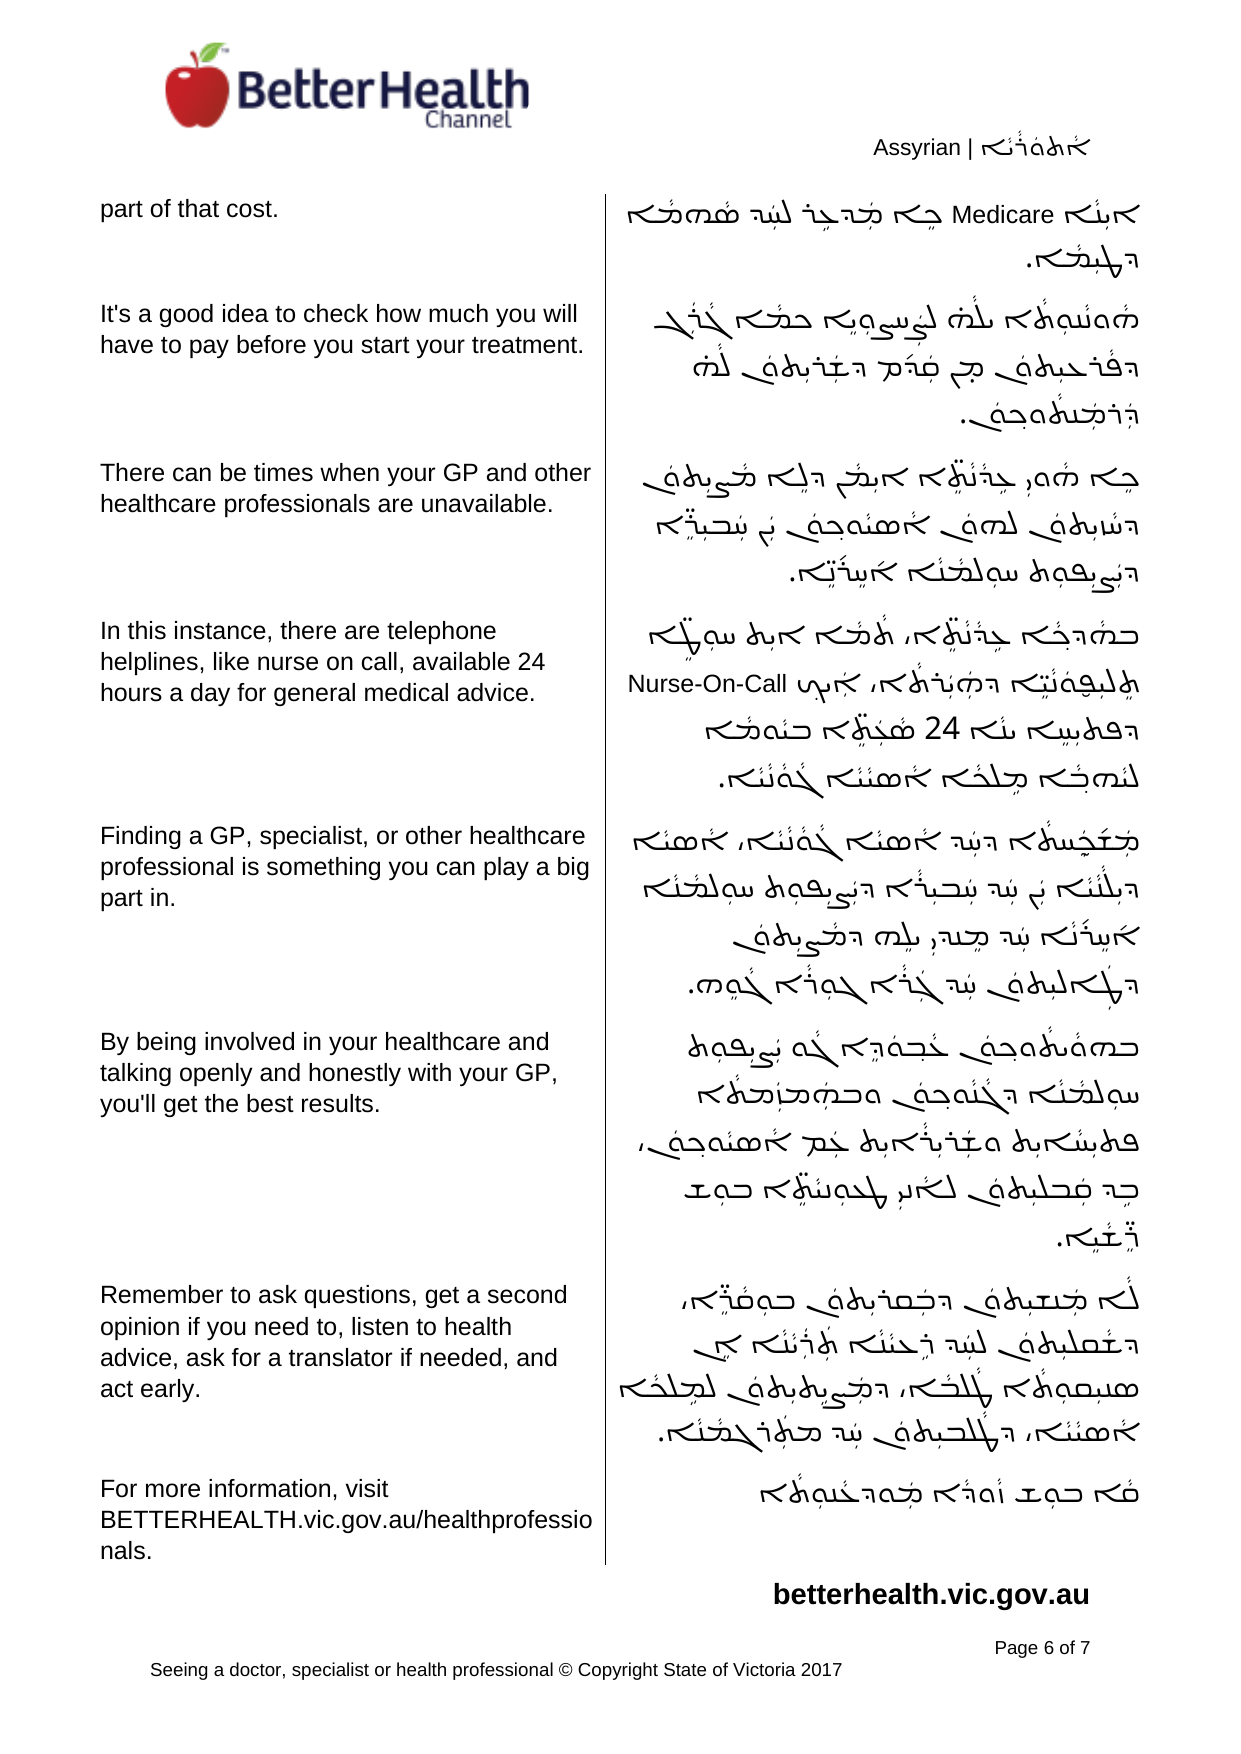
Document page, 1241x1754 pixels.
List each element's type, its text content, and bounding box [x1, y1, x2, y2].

table_cell Finding a GP, specialist, or other healthcare professional is something you can play a big part in. [89, 821, 605, 1027]
table_cell ܒܗܵܕܟ݂ܵܐ ܥܹܕܵܢܵܬܸ̈ܐ، ܬܵܡܵܐ ܐܝܼܬ ܚܘܼܛܸ̈ܐ ܬܸܠܝܼܦ̮ܘܿܢܵܝܸ̈ܐ ܕܗܲܝܲܪܬܵܐ، ܐܲܝܟ݂ Nurse-On-Call ܕܦܬܝܼܚܸܐ ܝܢܵܐ 24 ܣܵܥܲܬܸ̈ܐ ܒܝܵܘܡܵܐ ܠܝܵܗܒ݂ܵܐ ܡܹܠܟܵܐ ܐܵܣܝܵܝܵܐ ܓܵܘܵܢܵܝܵܐ. [606, 616, 1152, 821]
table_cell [606, 194, 1152, 299]
table_cell By being involved in your healthcare and talking openly and honestly with your GP, you'll get the best results. [89, 1027, 605, 1280]
table_cell ܡܲܫ݇ܟ̰ܲܚܬܵܐ ܕܚܲܕ ܐܵܣܝܵܐ ܓܵܘܵܢܵܝܵܐ، ܐܵܣܝܵܐ ܕܝܼܠܵܢܵܝܵܐ ܝܲܢ ܚܲܕ ܚܲܒܝܼܪܵܐ ܕܝܲܨܝܼܦܘܼܬ ܚܘܼܠܡܵܢܵܐ ܐ݇ܚܸܪ݇ܢܵܐ ܚܲܕ ܡܸܢܕܝܼ ܝܠܸܗ ܕܡܵܨܝܼܬܘܿܢ ܕܛܲܐܠܝܼܬܘܿܢ ܚܲܕ ܓܲܪܵܐ ܓܘܼܪܵܐ ܓܵܘܸܗ. [606, 821, 1152, 1027]
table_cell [606, 1474, 1152, 1564]
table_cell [89, 194, 605, 299]
table_cell There can be times when your GP and other healthcare professionals are unavailable. [89, 458, 605, 616]
table_cell Remember to ask questions, get a second opinion if you need to, listen to health advice, ask for a translator if needed, and act early. [89, 1280, 605, 1474]
table_cell ܒܗܘܵܝܬܵܘܟ݂ܘܿܢ ܥܵܒ݂ܘܿܕܸܐ ܓܵܘ ܝܲܨܝܼܦܘܼܬ ܚܘܼܠܡܵܢܵܐ ܕܓܵܢܵܘܟ݂ܘܿܢ ܘܒܗܲܡܙܲܡܬܵܐ ܦܬܝܼܚܵܐܝܼܬ ܘܫܲܪܝܼܪܵܐܝܼܬ ܥܲܡ ܐܵܣܝܵܘܟ݂ܘܿܢ، ܒܹܕ ܩܲܒܠܝܼܬܘܿܢ ܠܐܵܢܝܼ ܛܥܘܼܢܝܵܬܸ̈ܐ ܒܘܼܫ ܪܸ̈ܫܵܝܸܐ. [606, 1027, 1152, 1280]
table_cell ܟܸܐ ܗܵܘܝܼ ܥܹܕܵܢܵܬܸ̈ܐ ܐܝܼܡܵܢ ܕܠܸܐ ܡܵܨܝܼܬܘܿܢ ܕܚܵܙܝܼܬܘܿܢ ܠܗܘܿܢ ܐܵܣܝܵܘܟ݂ܘܿܢ ܝܲܢ ܚܲܒܝܼܪܸ̈ܐ ܕܝܲܨܝܼܦܘܼܬ ܚܘܼܠܡܵܢܵܐ ܐ݇ܚܸܪ݇ܢܸ̈ܐ. [606, 458, 1152, 616]
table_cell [89, 1474, 605, 1564]
table_cell ܗܵܘܢܵܢܘܼܬܵܐ ܝܠܵܗ̇ ܠܨܲܚܨܘܼܝܸܐ ܟܡܵܐ ܓܵܪܲܓ ܕܦܵܪܥܝܼܬܘܿܢ ܡ̣ܢ ܩܲܕ݇ܡ ܕܫܲܪܝܼܬܘܿܢ ܠܵܗ̇ ܕܲܪܡܲܢܬܵܘܟ݂ܘܿܢ. [606, 299, 1152, 457]
table_cell It's a good idea to check how much you will have to pay before you start your treatment. [89, 299, 605, 457]
picture [156, 37, 533, 134]
table_cell In this instance, there are telephone helplines, like nurse on call, available 24 hours a day for general medical advice. [89, 616, 605, 821]
table_cell ܠܵܐ ܡܲܢܫܝܼܬܘܿܢ ܕܒܲܩܪܝܼܬܘܿܢ ܒܘܼܩܵܪܸ̈ܐ، ܕܫܵܩܠܝܼܬܘܿܢ ܠܚܲܕ ܪܹܥܝܵܢܵܐ ܬܲܪܲܝܵܢܵܐ ܐܸܢ ܣܢܝܼܩܘܼܬܵܐ ܛܵܠܒܵܐ، ܕܡܲܨܝܹܬܝܼܬܘܿܢ ܠܡܹܠܟܵܐ ܐܵܣܝܵܝܵܐ، ܕܛܵܠܒܝܼܬܘܿܢ ܚܲܕ ܡܬܲܪܓܡܵܢܵܐ. [606, 1280, 1152, 1474]
